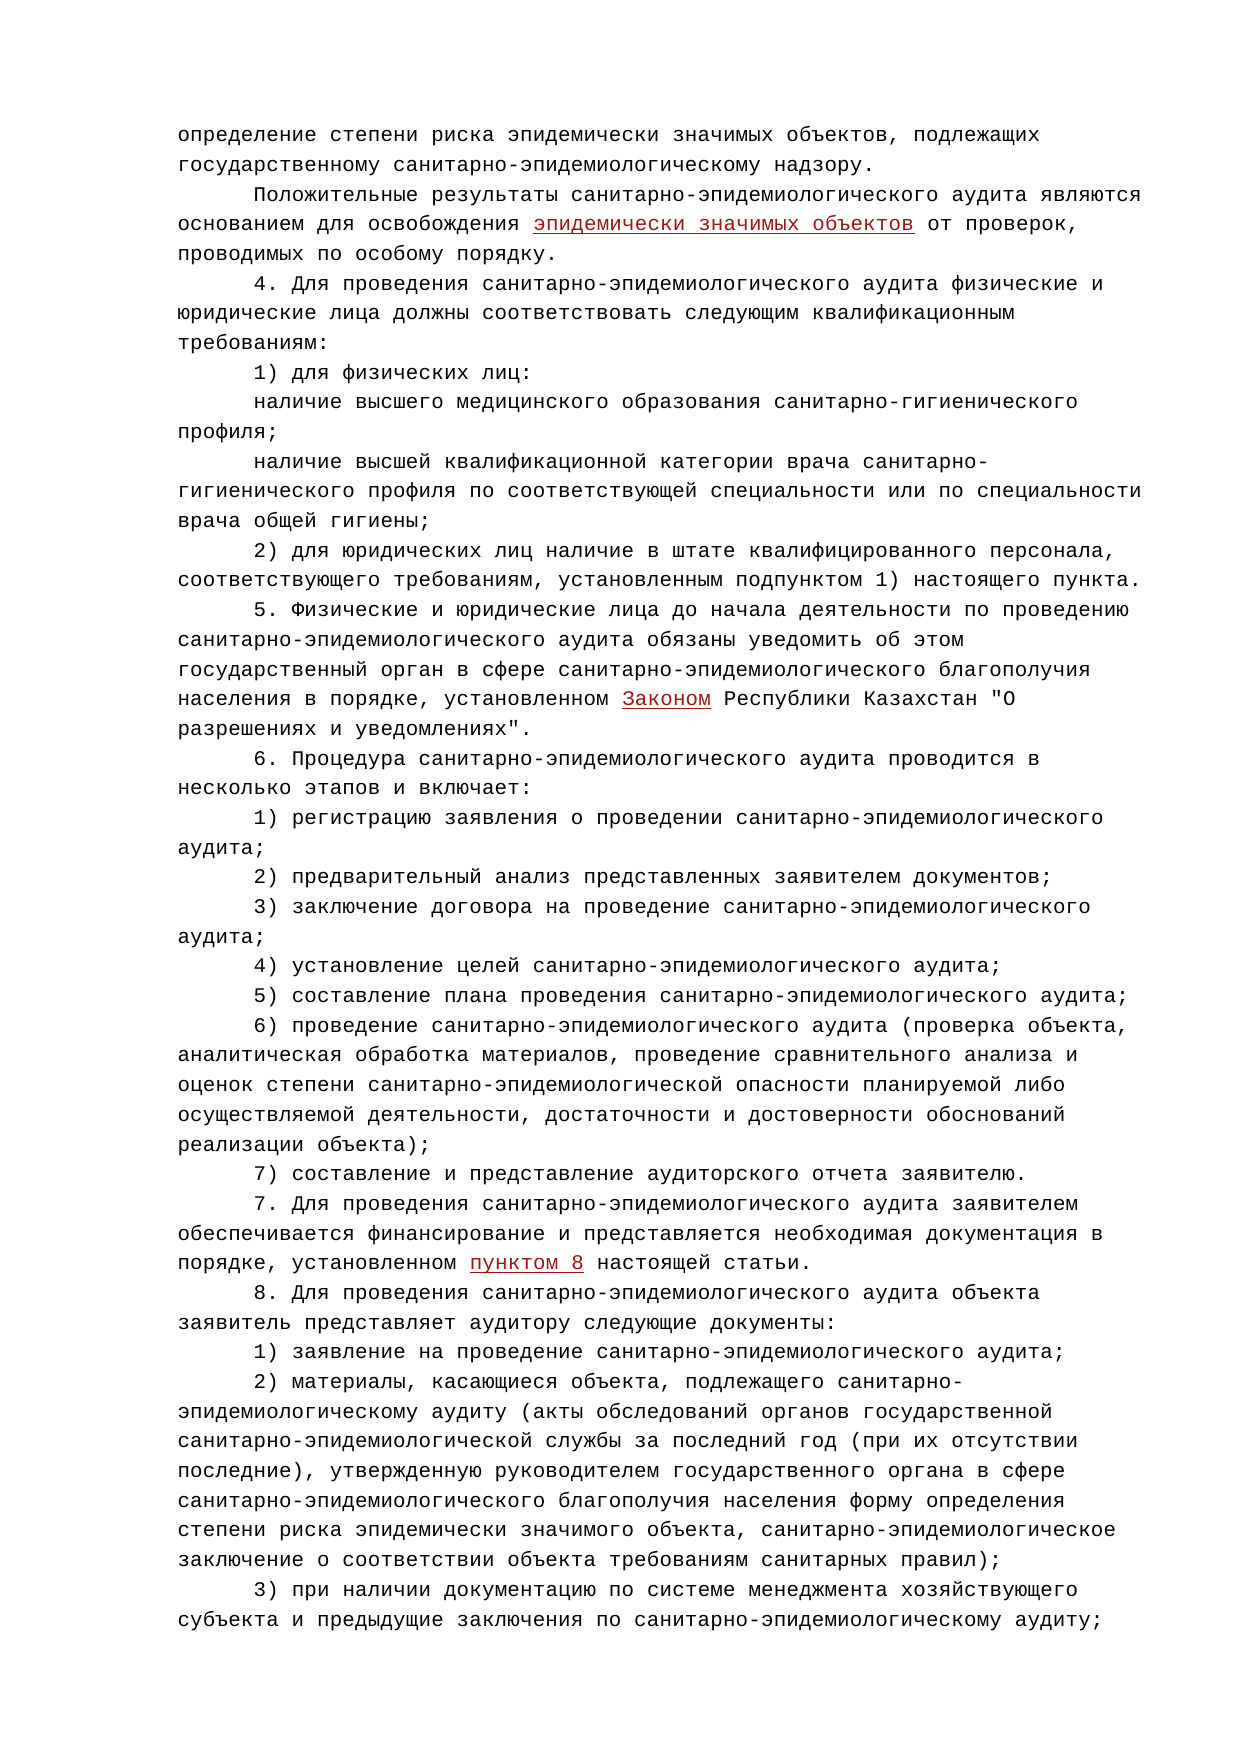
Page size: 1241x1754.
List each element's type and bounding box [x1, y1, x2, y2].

text [177, 118, 1152, 1632]
